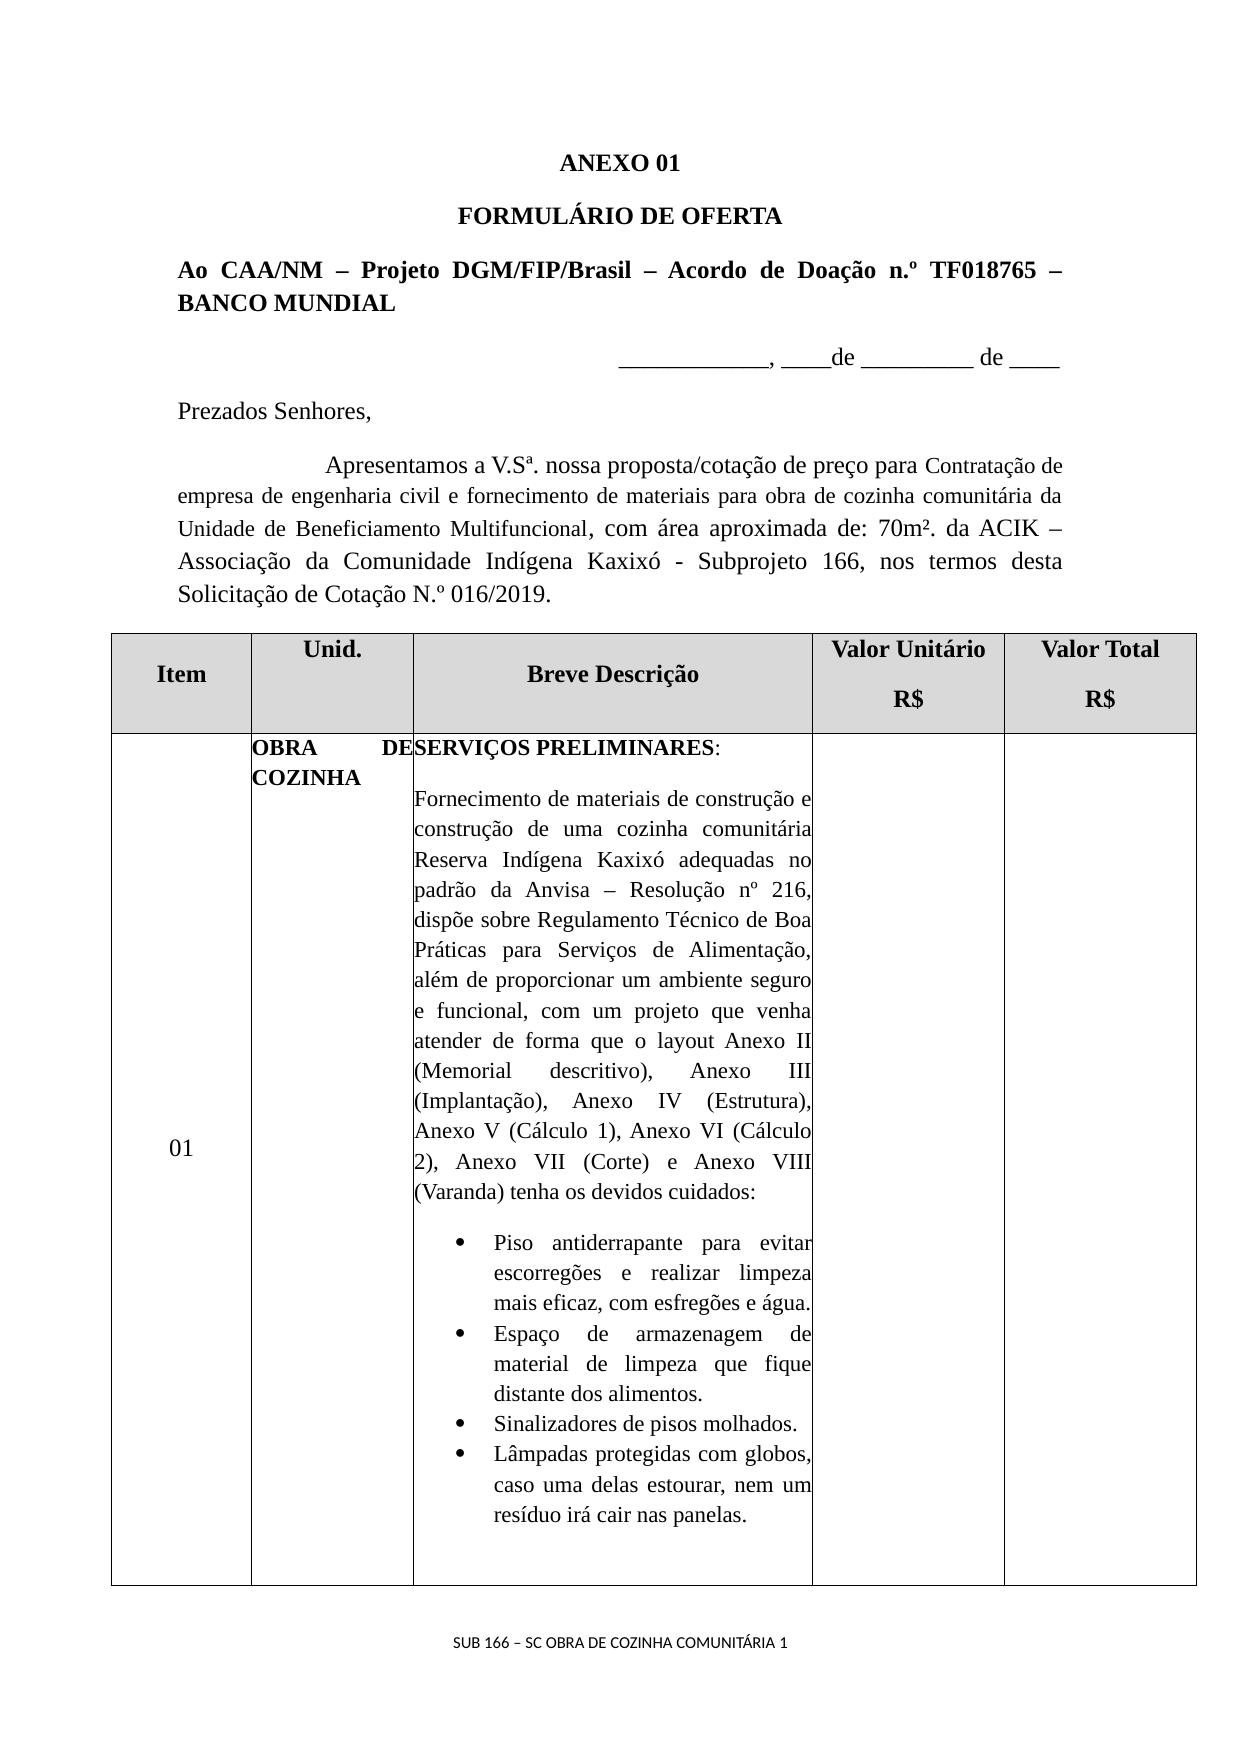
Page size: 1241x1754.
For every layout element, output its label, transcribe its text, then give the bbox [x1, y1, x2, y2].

table_cell SERVIÇOS PRELIMINARES: Fornecimento de materiais de construção e construção de uma cozinha comunitária Reserva Indígena Kaxixó adequadas no padrão da Anvisa – Resolução nº 216, dispõe sobre Regulamento Técnico de Boa Práticas para Serviços de Alimentação, além de proporcionar um ambiente seguro e funcional, com um projeto que venha atender de forma que o layout Anexo II (Memorial descritivo), Anexo III (Implantação), Anexo IV (Estrutura), Anexo V (Cálculo 1), Anexo VI (Cálculo 2), Anexo VII (Corte) e Anexo VIII (Varanda) tenha os devidos cuidados: Piso antiderrapante para evitar escorregões e realizar limpeza mais eficaz, com esfregões e água. Espaço de armazenagem de material de limpeza que fique distante dos alimentos. Sinalizadores de pisos molhados. Lâmpadas protegidas com globos, caso uma delas estourar, nem um resíduo irá cair nas panelas. [414, 734, 812, 1585]
text ANEXO 01 [177, 148, 1063, 176]
table_header Valor Unitário R$ [813, 634, 1004, 733]
table_header Item [112, 634, 251, 733]
table_cell OBRA DE COZINHA [252, 734, 413, 1585]
table_cell 01 [112, 734, 251, 1585]
text Prezados Senhores, [177, 396, 1063, 425]
table_cell [1005, 734, 1196, 1585]
text ____________, ____de _________ de ____ [177, 342, 1063, 371]
table_header Valor Total R$ [1005, 634, 1196, 733]
text FORMULÁRIO DE OFERTA [177, 201, 1063, 230]
text Apresentamos a V.Sª. nossa proposta/cotação de preço para Contratação de empresa de engenharia civil e fornecimento de materiais para obra de cozinha comunitária da Unidade de Beneficiamento Multifuncional, com área aproximada de: 70m². da ACIK – Associação da Comunidade Indígena Kaxixó - Subprojeto 166, nos termos desta Solicitação de Cotação N.º 016/2019. [177, 450, 1063, 608]
text Ao CAA/NM – Projeto DGM/FIP/Brasil – Acordo de Doação n.º TF018765 – BANCO MUNDIAL [177, 255, 1063, 317]
table_header Breve Descrição [414, 634, 812, 733]
table_header Unid. [252, 634, 413, 733]
table_cell [813, 734, 1004, 1585]
